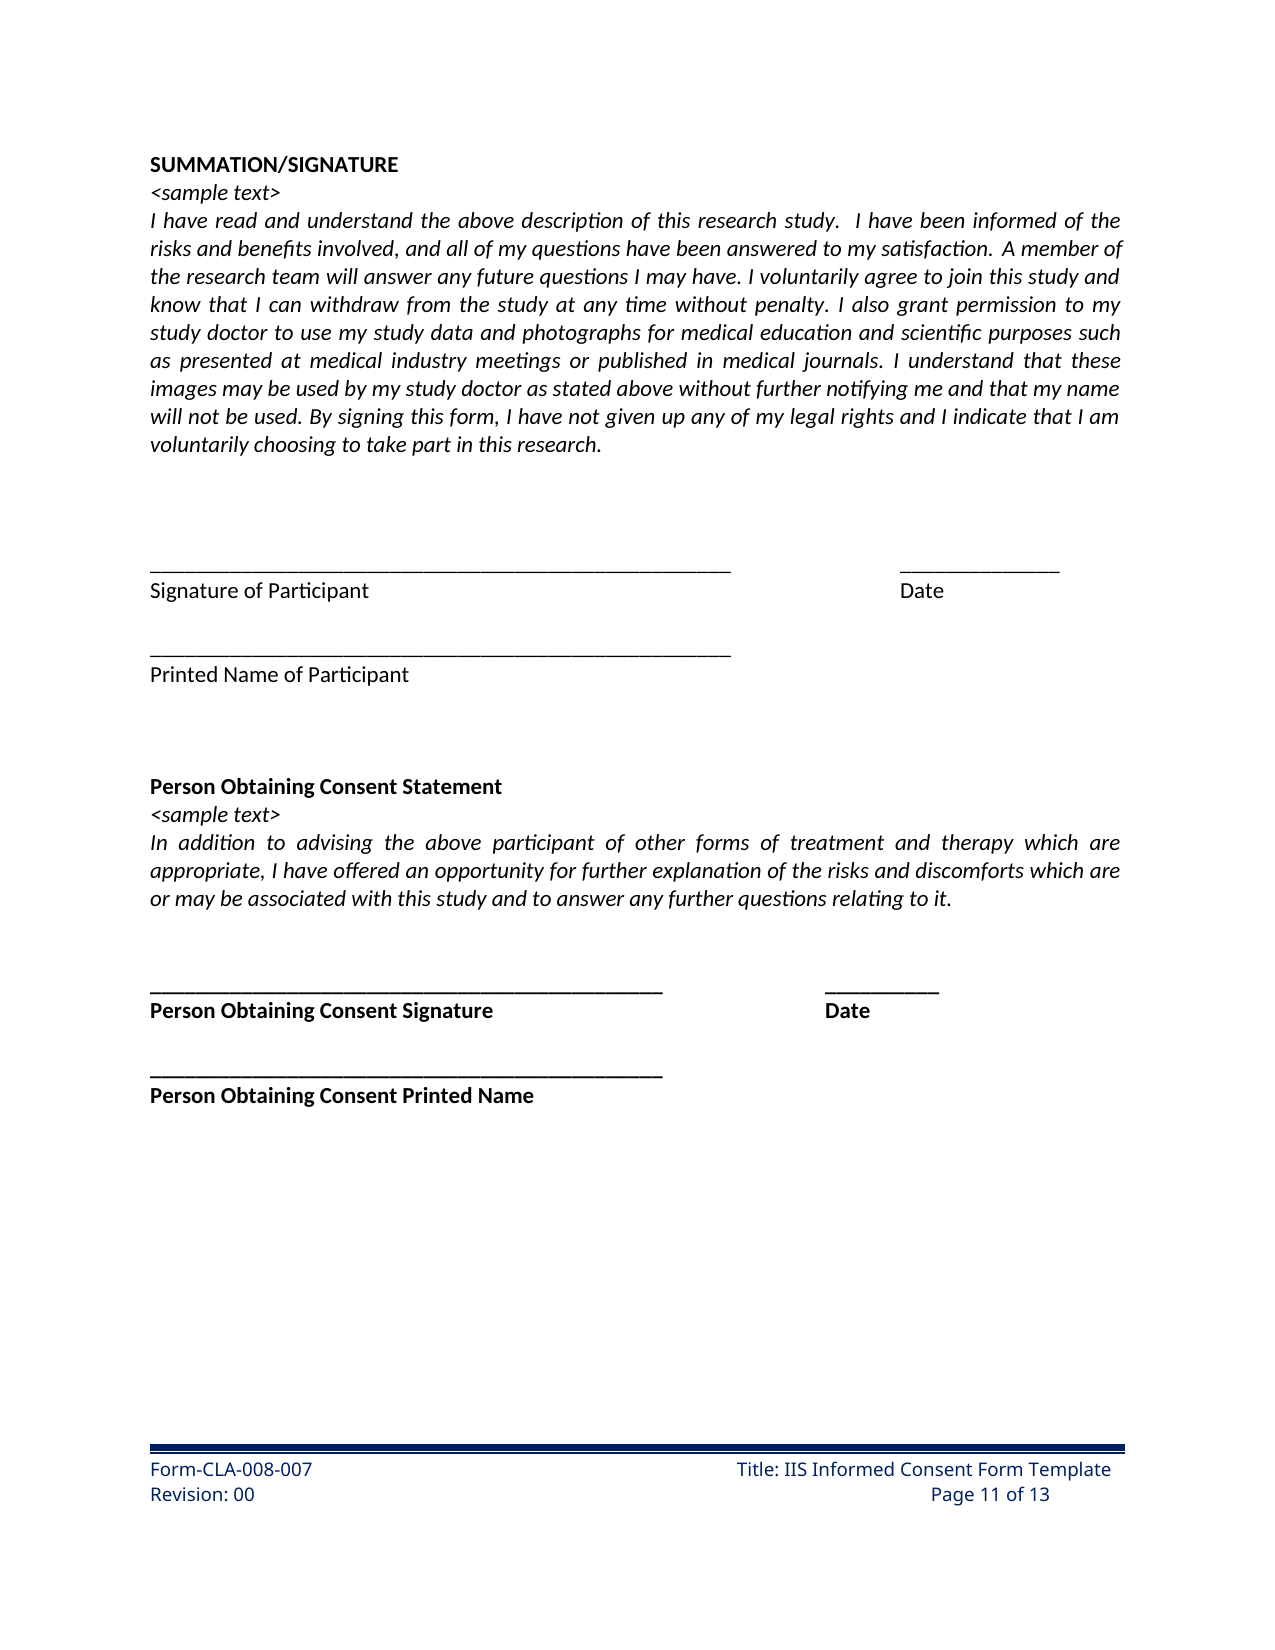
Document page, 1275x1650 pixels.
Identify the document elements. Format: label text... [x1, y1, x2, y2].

text Person Obtaining Consent Statement [150, 772, 1125, 801]
text Signature of Participant Date [150, 576, 1125, 604]
text SUMMATION/SIGNATURE [150, 150, 1125, 178]
text I have read and understand the above description of this research study. I have been informed of the risks and benefits involved, and all of my questions have been answered to my satisfaction. A member of the research team will answer any future questions I may have. I voluntarily agree to join this study and know that I can withdraw from the study at any time without penalty. I also grant permission to my study doctor to use my study data and photographs for medical education and scientific purposes such as presented at medical industry meetings or published in medical journals. I understand that these images may be used by my study doctor as stated above without further notifying me and that my name will not be used. By signing this form, I have not given up any of my legal rights and I indicate that I am voluntarily choosing to take part in this research. [150, 206, 1125, 458]
text ___________________________________________________ [150, 632, 1125, 660]
text <sample text> [150, 178, 1125, 206]
text _____________________________________________ Person Obtaining Consent Printed Name [150, 1053, 1125, 1109]
text In addition to advising the above participant of other forms of treatment and therapy which are appropriate, I have offered an opportunity for further explanation of the risks and discomforts which are or may be associated with this study and to answer any further questions relating to it. [150, 828, 1125, 913]
text _____________________________________________ __________ Person Obtaining Consent Signature Date [150, 969, 1125, 1025]
text Printed Name of Participant [150, 660, 1125, 688]
text ___________________________________________________ ______________ [150, 548, 1125, 576]
text <sample text> [150, 801, 1125, 828]
